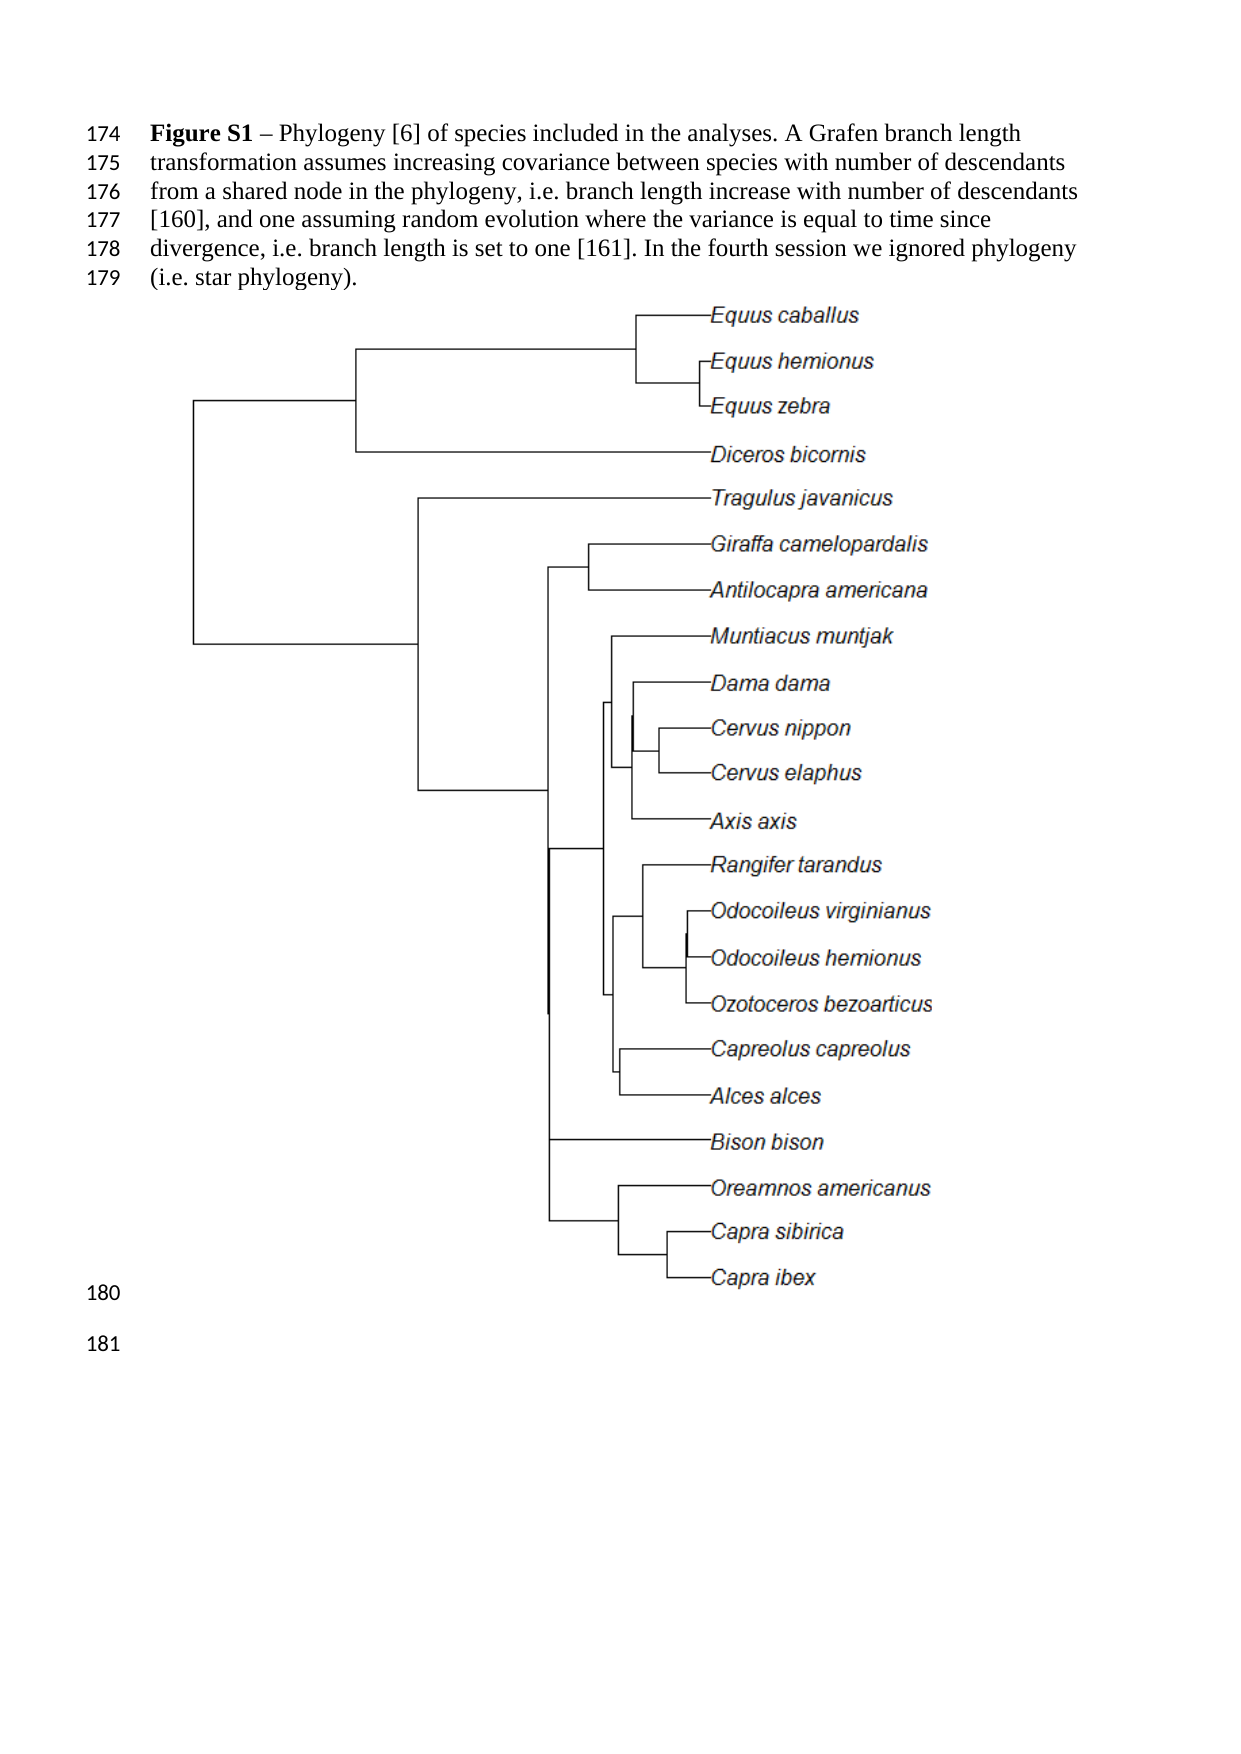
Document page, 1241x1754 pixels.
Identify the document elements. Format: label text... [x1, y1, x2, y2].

picture [150, 290, 951, 1301]
text Figure S1 – Phylogeny [6] of species included in the analyses. A Grafen branch length transformation assumes increasing covariance between species with number of descendants from a shared node in the phylogeny, i.e. branch length increase with number of descendants [160], and one assuming random evolution where the variance is equal to time since divergence, i.e. branch length is set to one [161]. In the fourth session we ignored phylogeny (i.e. star phylogeny). [150, 118, 1090, 291]
